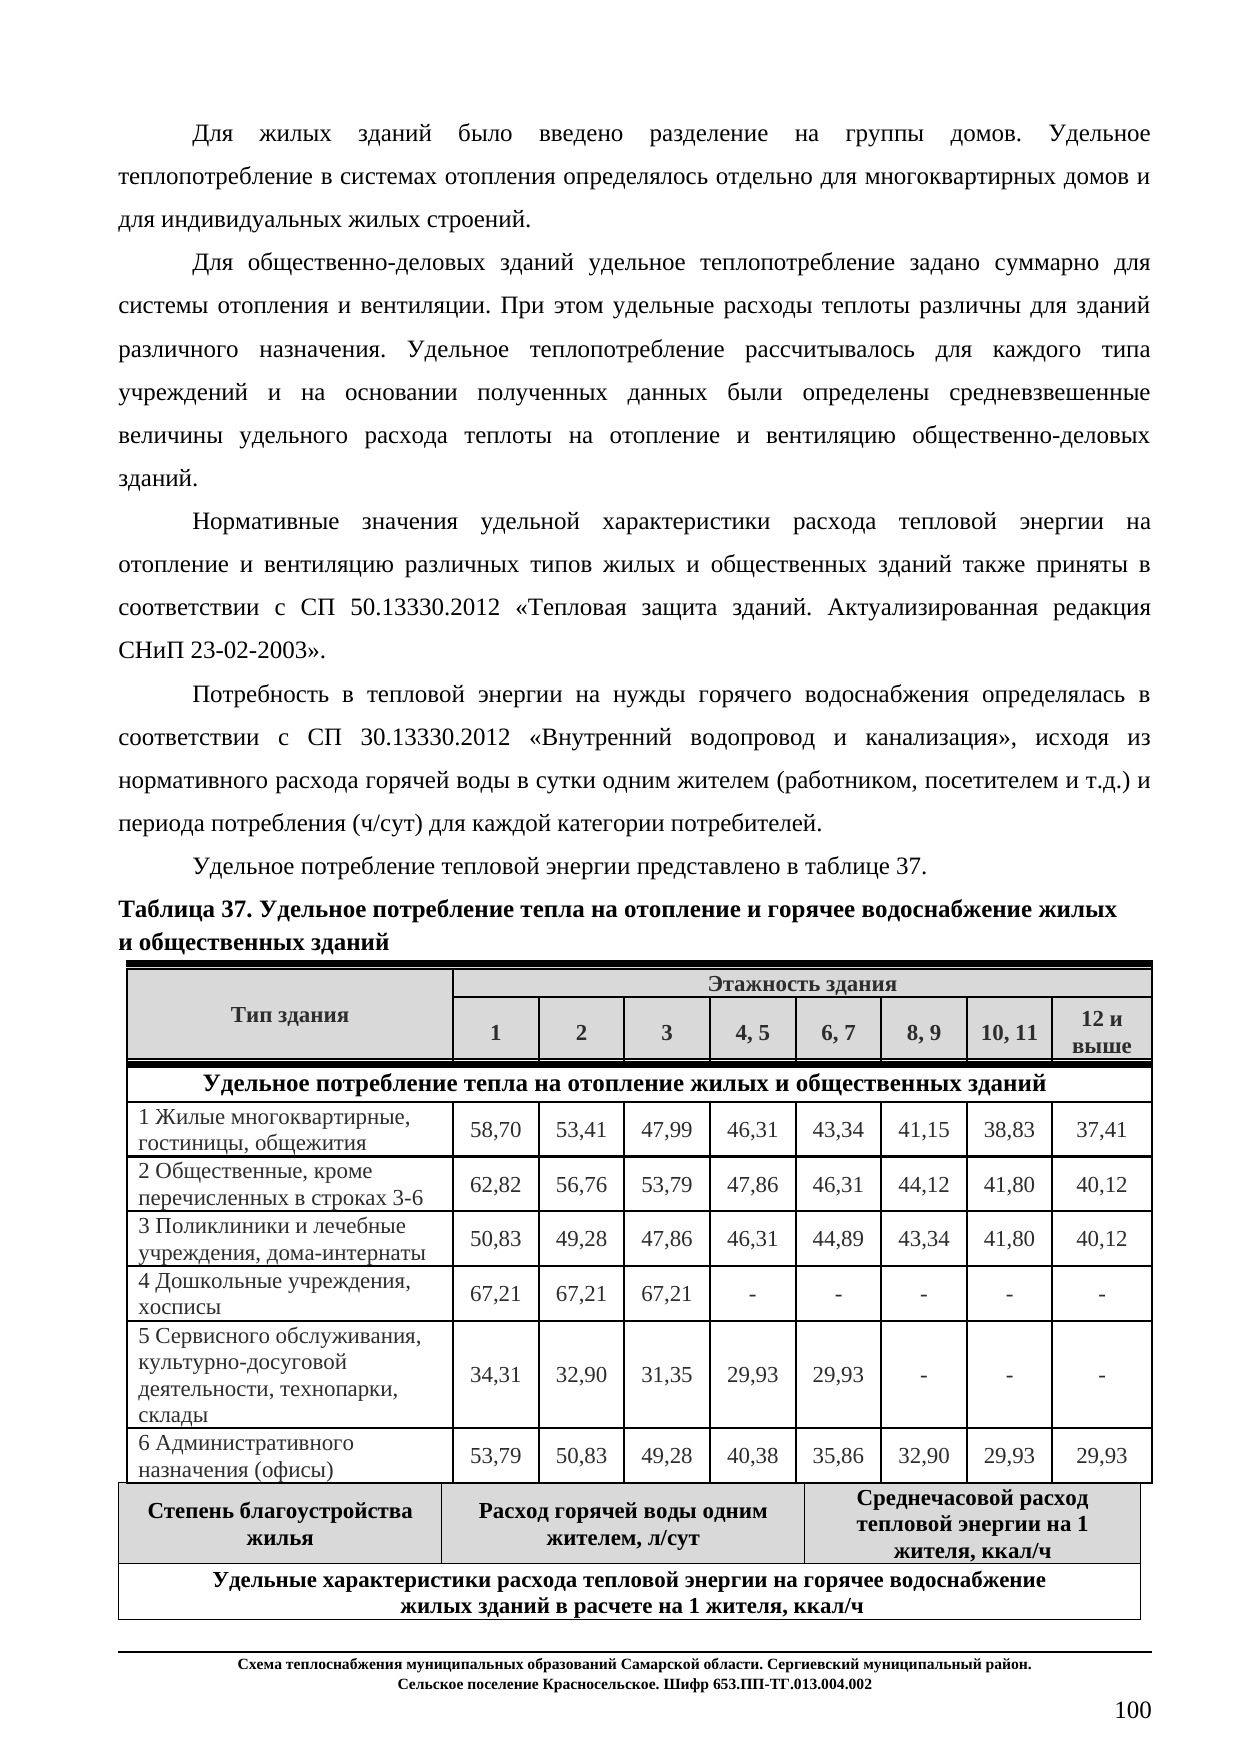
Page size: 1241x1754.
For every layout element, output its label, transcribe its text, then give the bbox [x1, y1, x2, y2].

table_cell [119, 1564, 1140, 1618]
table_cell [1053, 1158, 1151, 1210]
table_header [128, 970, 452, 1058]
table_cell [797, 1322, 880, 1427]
text Потребность в тепловой энергии на нужды горячего водоснабжения определялась в соответствии с СП 30.13330.2012 «Внутренний водопровод и канализация», исходя из нормативного расхода горячей воды в сутки одним жителем (работником, посетителем и т.д.) и периода потребления (ч/сут) для каждой категории потребителей. [118, 679, 1152, 837]
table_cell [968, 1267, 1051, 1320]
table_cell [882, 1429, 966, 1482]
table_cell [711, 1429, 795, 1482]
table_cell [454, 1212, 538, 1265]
text Нормативные значения удельной характеристики расхода тепловой энергии на отопление и вентиляцию различных типов жилых и общественных зданий также приняты в соответствии с СП 50.13330.2012 «Тепловая защита зданий. Актуализированная редакция СНиП 23-02-2003». [118, 506, 1152, 664]
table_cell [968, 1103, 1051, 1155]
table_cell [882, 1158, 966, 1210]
text Удельное потребление тепла на отопление и горячее водоснабжение жилых и общественных зданий [118, 894, 1122, 956]
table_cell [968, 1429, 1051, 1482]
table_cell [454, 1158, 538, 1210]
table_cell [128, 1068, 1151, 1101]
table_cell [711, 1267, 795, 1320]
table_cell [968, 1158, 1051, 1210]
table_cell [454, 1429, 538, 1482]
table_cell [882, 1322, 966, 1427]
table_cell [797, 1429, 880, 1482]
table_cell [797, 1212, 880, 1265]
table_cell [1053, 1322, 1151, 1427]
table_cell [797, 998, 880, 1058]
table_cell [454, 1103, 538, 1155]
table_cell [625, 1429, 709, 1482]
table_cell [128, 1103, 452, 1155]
text Для жилых зданий было введено разделение на группы домов. Удельное теплопотребление в системах отопления определялось отдельно для многоквартирных домов и для индивидуальных жилых строений. [118, 118, 1152, 233]
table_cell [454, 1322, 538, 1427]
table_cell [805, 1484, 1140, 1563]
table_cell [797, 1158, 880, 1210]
text Удельное потребление тепловой энергии представлено в таблице 37. [118, 851, 1152, 880]
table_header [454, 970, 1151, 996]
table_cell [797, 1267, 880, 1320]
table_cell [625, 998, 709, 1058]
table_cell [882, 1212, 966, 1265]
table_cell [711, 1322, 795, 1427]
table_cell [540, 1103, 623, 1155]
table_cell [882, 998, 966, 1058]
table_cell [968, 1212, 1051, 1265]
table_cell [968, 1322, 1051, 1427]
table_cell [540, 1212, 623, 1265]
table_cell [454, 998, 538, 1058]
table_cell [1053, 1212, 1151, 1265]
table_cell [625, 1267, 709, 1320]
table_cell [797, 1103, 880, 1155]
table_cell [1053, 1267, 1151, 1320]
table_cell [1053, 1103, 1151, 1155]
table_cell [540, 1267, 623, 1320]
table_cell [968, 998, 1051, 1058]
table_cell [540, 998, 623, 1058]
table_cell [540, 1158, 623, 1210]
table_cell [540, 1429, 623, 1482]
text Для общественно-деловых зданий удельное теплопотребление задано суммарно для системы отопления и вентиляции. При этом удельные расходы теплоты различны для зданий различного назначения. Удельное теплопотребление рассчитывалось для каждого типа учреждений и на основании полученных данных были определены средневзвешенные величины удельного расхода теплоты на отопление и вентиляцию общественно-деловых зданий. [118, 247, 1152, 492]
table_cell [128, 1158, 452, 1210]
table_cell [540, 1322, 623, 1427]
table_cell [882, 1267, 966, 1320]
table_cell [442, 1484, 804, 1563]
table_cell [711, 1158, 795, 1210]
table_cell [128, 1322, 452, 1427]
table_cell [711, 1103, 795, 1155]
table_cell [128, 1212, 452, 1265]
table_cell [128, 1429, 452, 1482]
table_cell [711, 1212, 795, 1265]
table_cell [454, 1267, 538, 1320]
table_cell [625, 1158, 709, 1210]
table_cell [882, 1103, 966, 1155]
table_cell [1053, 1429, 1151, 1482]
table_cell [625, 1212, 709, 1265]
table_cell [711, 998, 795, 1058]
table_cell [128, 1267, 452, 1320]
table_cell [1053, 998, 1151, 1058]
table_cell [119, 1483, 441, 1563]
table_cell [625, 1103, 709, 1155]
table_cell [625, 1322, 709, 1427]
